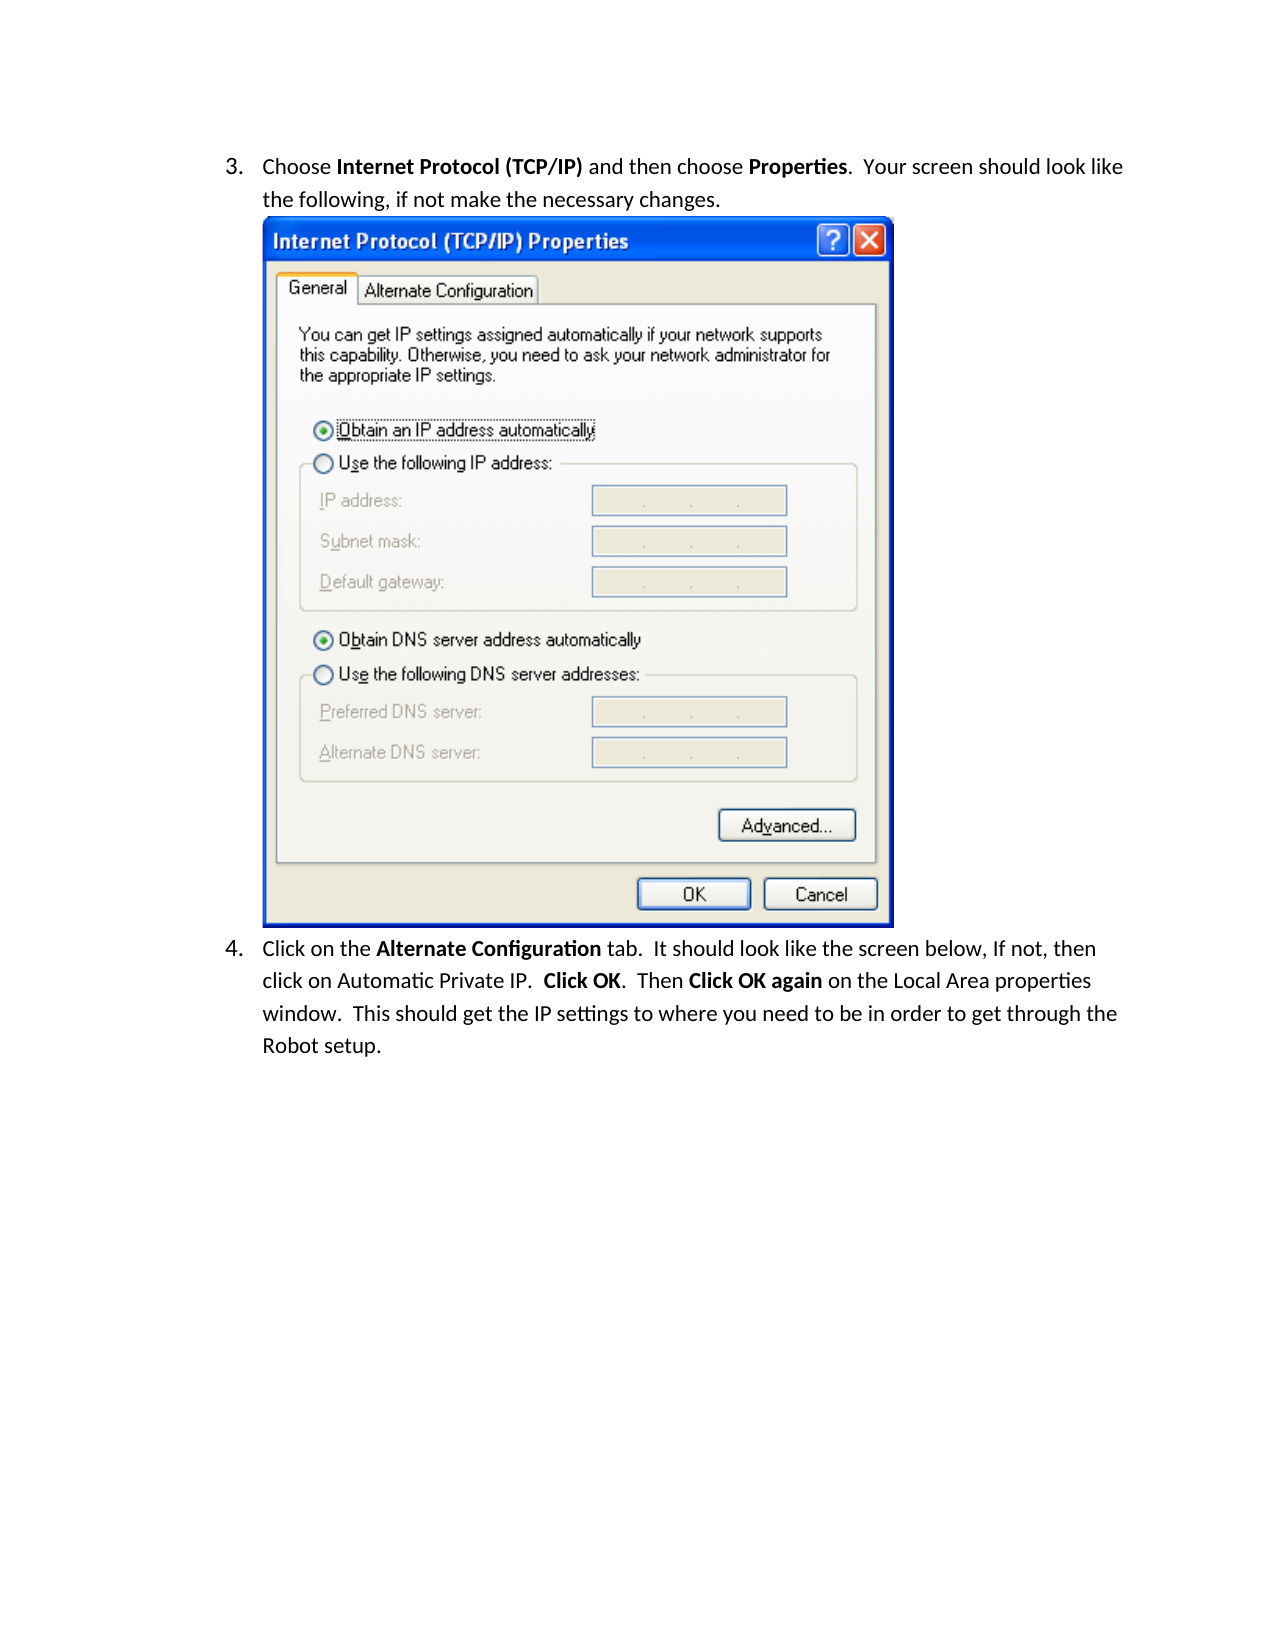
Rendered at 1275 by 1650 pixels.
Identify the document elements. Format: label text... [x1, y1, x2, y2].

list Click on the Alternate Configuration tab. It should look like the screen below, If not, then click on Automatic Private IP. Click OK. Then Click OK again on the Local Area properties window. This should get the IP settings to where you need to be in order to get through the Robot setup. [225, 932, 1125, 1059]
picture [262, 216, 894, 928]
